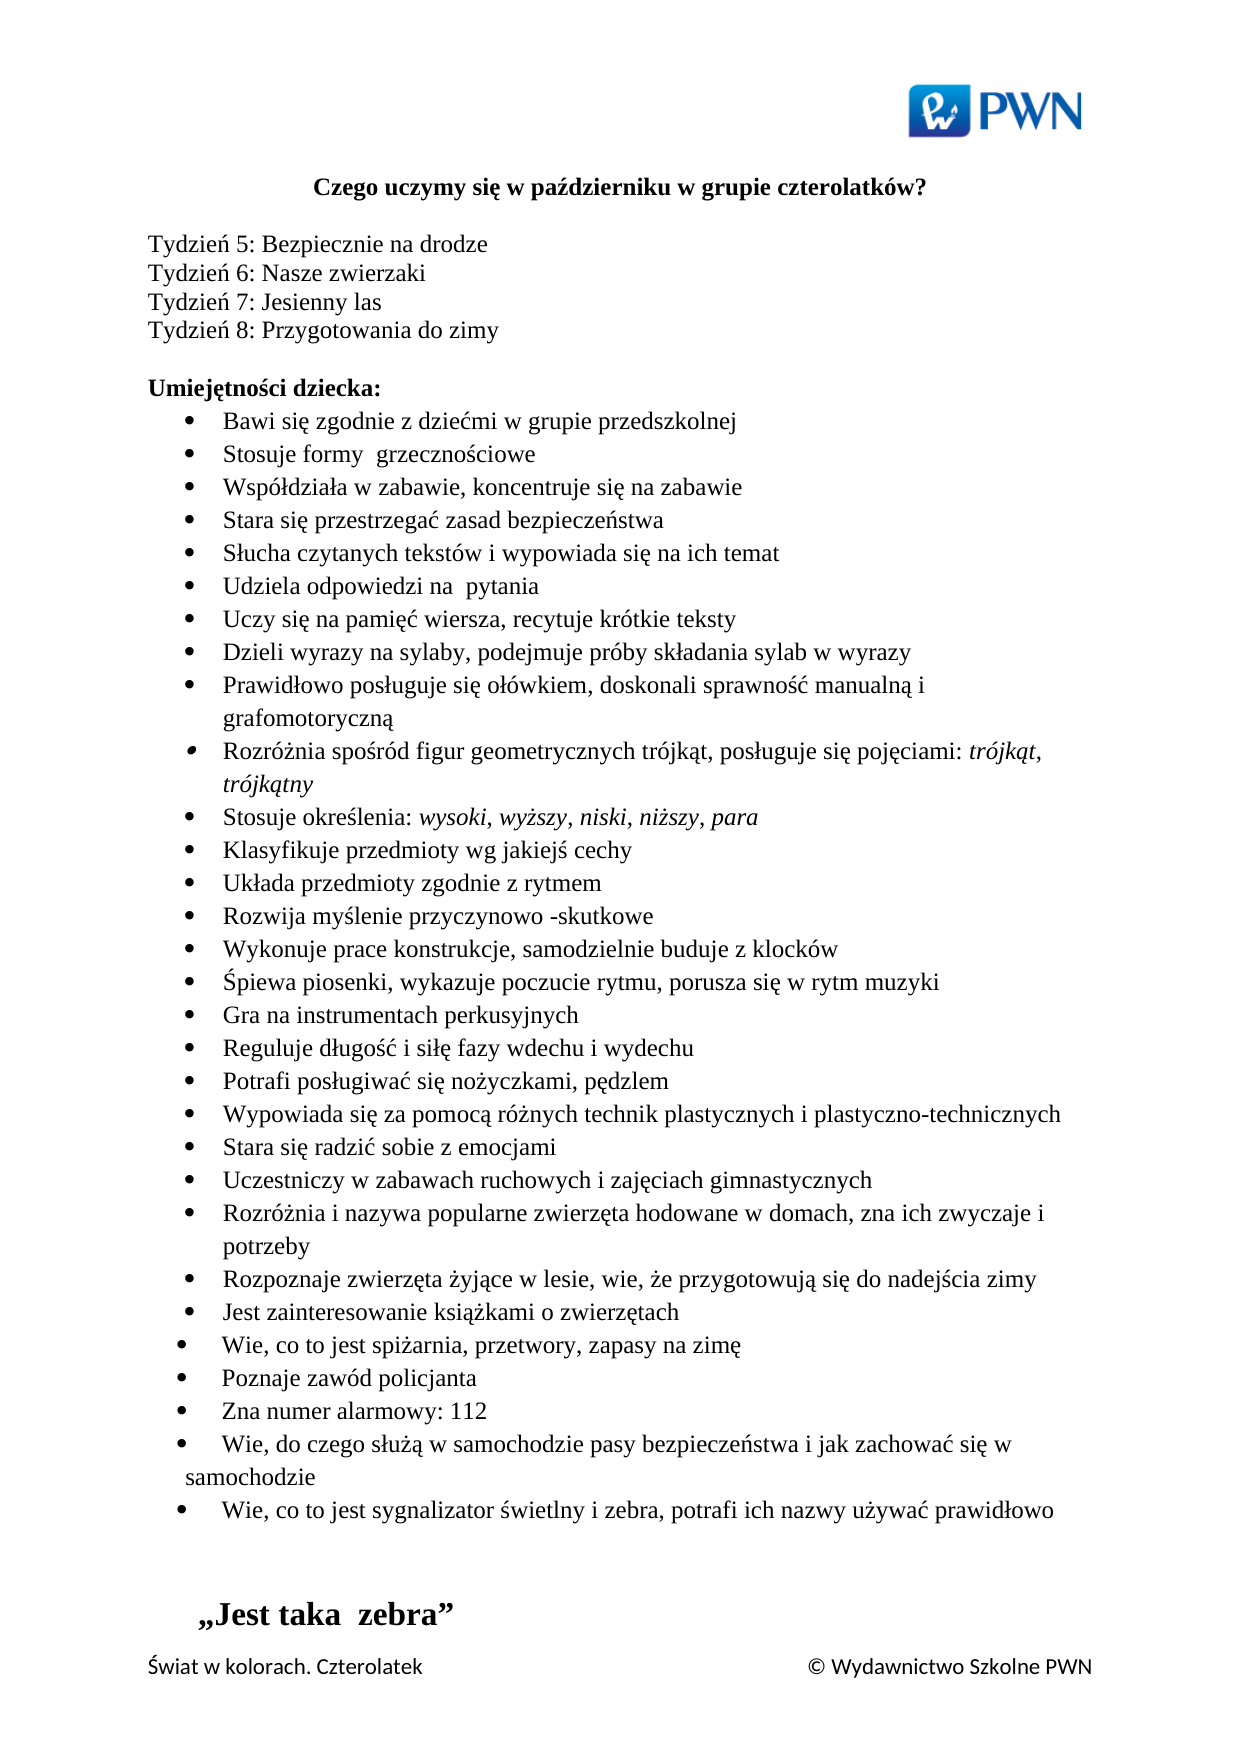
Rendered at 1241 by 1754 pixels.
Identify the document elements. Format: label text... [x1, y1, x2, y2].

list Wykonuje prace konstrukcje, samodzielnie buduje z klocków [185, 934, 1093, 963]
list Gra na instrumentach perkusyjnych [185, 1000, 1093, 1029]
list Uczestniczy w zabawach ruchowych i zajęciach gimnastycznych [185, 1165, 1093, 1194]
text Tydzień 6: Nasze zwierzaki [148, 258, 1093, 287]
list Wie, co to jest sygnalizator świetlny i zebra, potrafi ich nazwy używać prawidłowo [177, 1496, 1093, 1524]
list Prawidłowo posługuje się ołówkiem, doskonali sprawność manualną i grafomotoryczną [185, 670, 1093, 732]
list Stosuje określenia: wysoki, wyższy, niski, niższy, para [185, 802, 1093, 831]
text Umiejętności dziecka: [148, 373, 1093, 402]
text Czego uczymy się w październiku w grupie czterolatków? [148, 172, 1093, 200]
list Rozpoznaje zwierzęta żyjące w lesie, wie, że przygotowują się do nadejścia zimy [185, 1264, 1093, 1293]
text Tydzień 8: Przygotowania do zimy [148, 315, 1093, 344]
list Wypowiada się za pomocą różnych technik plastycznych i plastyczno-technicznych [185, 1099, 1093, 1128]
list Jest zainteresowanie książkami o zwierzętach [185, 1297, 1093, 1326]
list Potrafi posługiwać się nożyczkami, pędzlem [185, 1066, 1093, 1095]
list Układa przedmioty zgodnie z rytmem [185, 868, 1093, 897]
list Uczy się na pamięć wiersza, recytuje krótkie teksty [185, 604, 1093, 633]
list Bawi się zgodnie z dziećmi w grupie przedszkolnej [185, 406, 1093, 434]
list Poznaje zawód policjanta [177, 1363, 1093, 1392]
text Tydzień 5: Bezpiecznie na drodze [148, 229, 1093, 258]
list Słucha czytanych tekstów i wypowiada się na ich temat [185, 538, 1093, 567]
list Wie, co to jest spiżarnia, przetwory, zapasy na zimę [177, 1330, 1093, 1359]
list Stara się przestrzegać zasad bezpieczeństwa [185, 505, 1093, 534]
list Śpiewa piosenki, wykazuje poczucie rytmu, porusza się w rytm muzyki [185, 967, 1093, 996]
list Dzieli wyrazy na sylaby, podejmuje próby składania sylab w wyrazy [185, 637, 1093, 666]
list Współdziała w zabawie, koncentruje się na zabawie [185, 472, 1093, 501]
text Tydzień 7: Jesienny las [148, 287, 1093, 315]
list Klasyfikuje przedmioty wg jakiejś cechy [185, 835, 1093, 864]
list Rozróżnia spośród figur geometrycznych trójkąt, posługuje się pojęciami: trójkąt, trójkątny [185, 736, 1093, 798]
list Udziela odpowiedzi na pytania [185, 571, 1093, 600]
list Wie, do czego służą w samochodzie pasy bezpieczeństwa i jak zachować się w samochodzie [177, 1429, 1093, 1491]
list Stosuje formy grzecznościowe [185, 439, 1093, 468]
list Rozwija myślenie przyczynowo -skutkowe [185, 901, 1093, 930]
list Stara się radzić sobie z emocjami [185, 1132, 1093, 1161]
list Rozróżnia i nazywa popularne zwierzęta hodowane w domach, zna ich zwyczaje i potrzeby [185, 1198, 1093, 1260]
text „Jest taka zebra” [148, 1594, 1093, 1633]
list Reguluje długość i siłę fazy wdechu i wydechu [185, 1033, 1093, 1062]
list Zna numer alarmowy: 112 [177, 1396, 1093, 1425]
